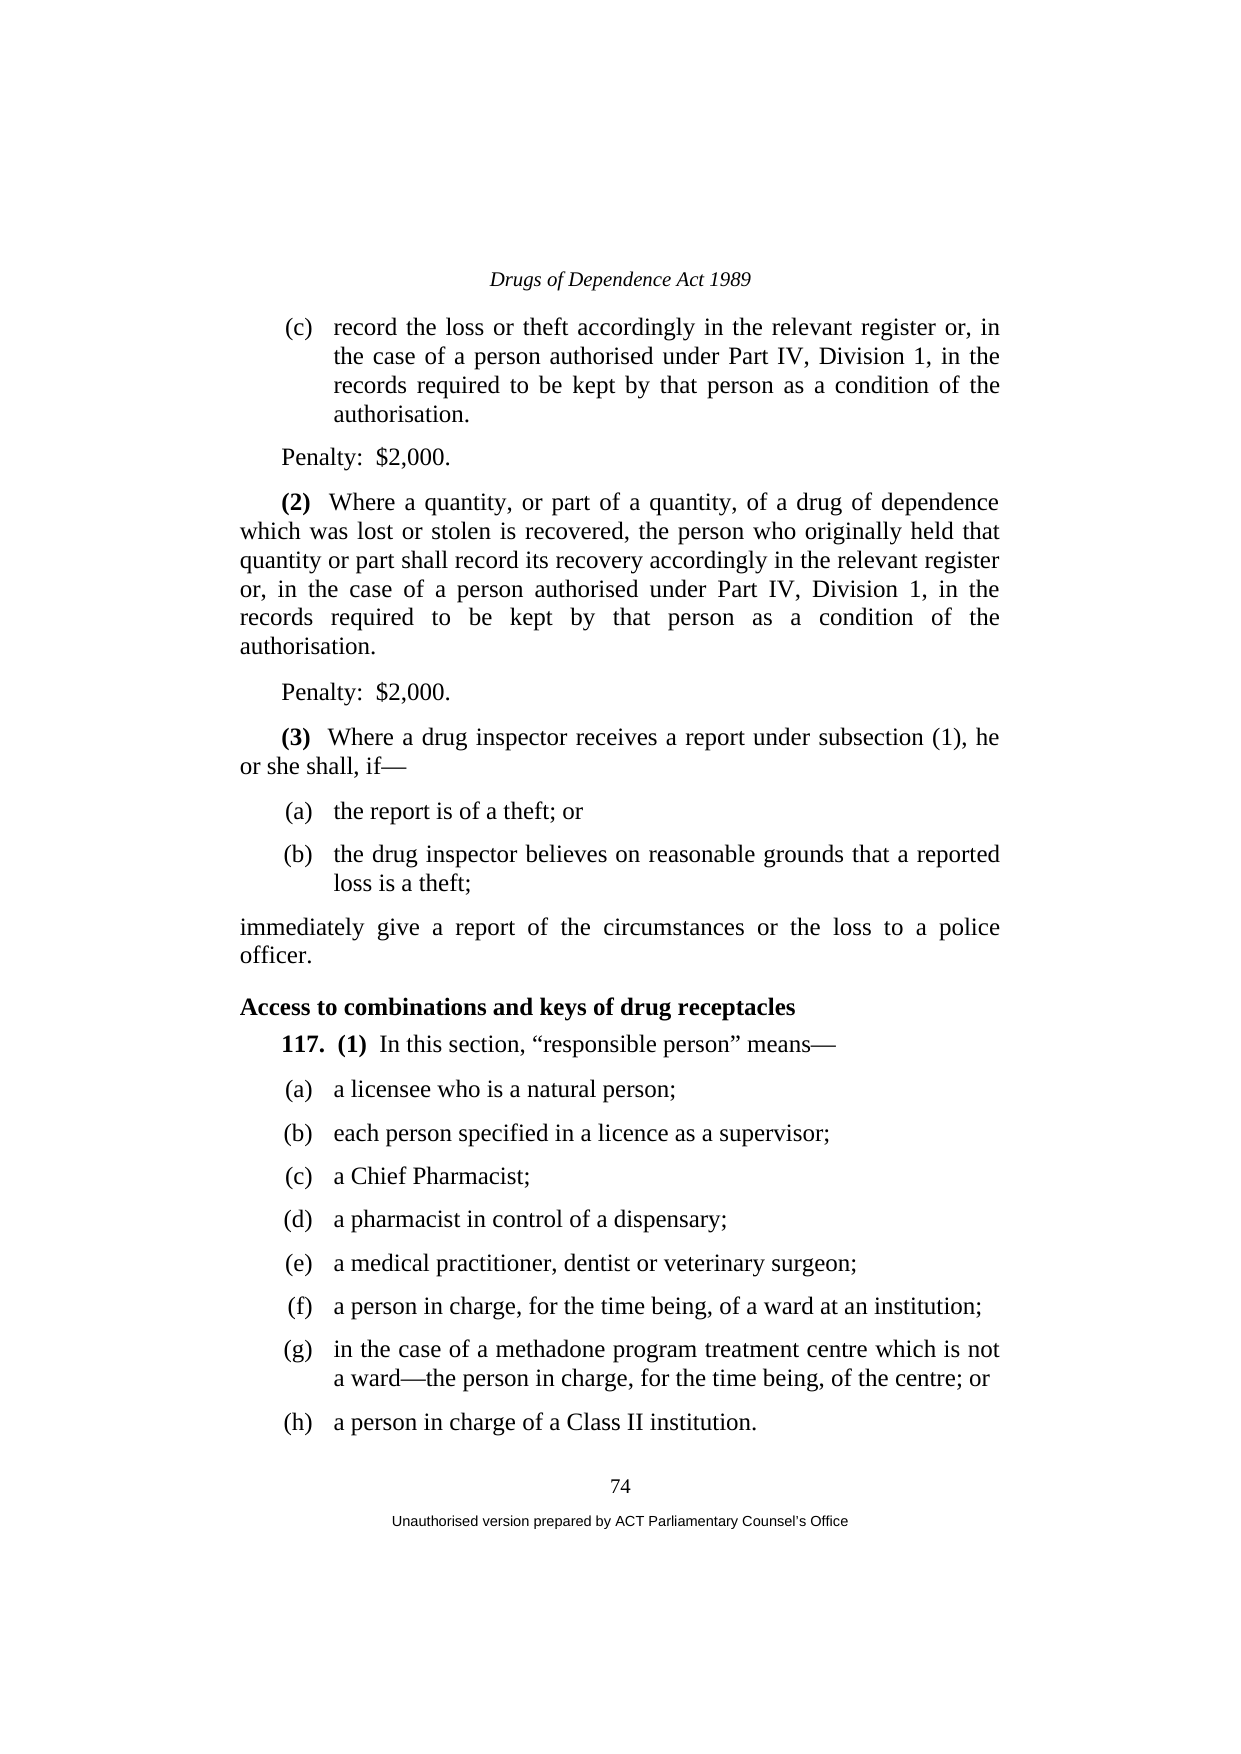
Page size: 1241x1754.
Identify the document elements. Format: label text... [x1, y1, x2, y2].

text 117. (1) In this section, “responsible person” means— [239, 1029, 1001, 1058]
text (e) a medical practitioner, dentist or veterinary surgeon; [239, 1248, 1001, 1277]
text (g) in the case of a methadone program treatment centre which is not a ward—the person in charge, for the time being, of the centre; or [239, 1334, 1001, 1392]
subtitle Access to combinations and keys of drug receptacles [239, 992, 1001, 1021]
text immediately give a report of the circumstances or the loss to a police officer. [239, 912, 1001, 969]
text (d) a pharmacist in control of a dispensary; [239, 1204, 1001, 1233]
text (b) each person specified in a licence as a supervisor; [239, 1118, 1001, 1147]
text Penalty: $2,000. [239, 442, 1001, 471]
text (c) a Chief Pharmacist; [239, 1161, 1001, 1190]
text Penalty: $2,000. [239, 677, 1001, 705]
text (h) a person in charge of a Class II institution. [239, 1407, 1001, 1435]
text (b) the drug inspector believes on reasonable grounds that a reported loss is a theft; [239, 839, 1001, 897]
text (a) the report is of a theft; or [239, 796, 1001, 825]
text (2) Where a quantity, or part of a quantity, of a drug of dependence which was lost or stolen is recovered, the person who originally held that quantity or part shall record its recovery accordingly in the relevant register or, in the case of a person authorised under Part IV, Division 1, in the records required to be kept by that person as a condition of the authorisation. [239, 487, 1001, 660]
text (a) a licensee who is a natural person; [239, 1074, 1001, 1103]
text (c) record the loss or theft accordingly in the relevant register or, in the case of a person authorised under Part IV, Division 1, in the records required to be kept by that person as a condition of the authorisation. [239, 312, 1001, 427]
text (f) a person in charge, for the time being, of a ward at an institution; [239, 1291, 1001, 1320]
text (3) Where a drug inspector receives a report under subsection (1), he or she shall, if— [239, 722, 1001, 779]
